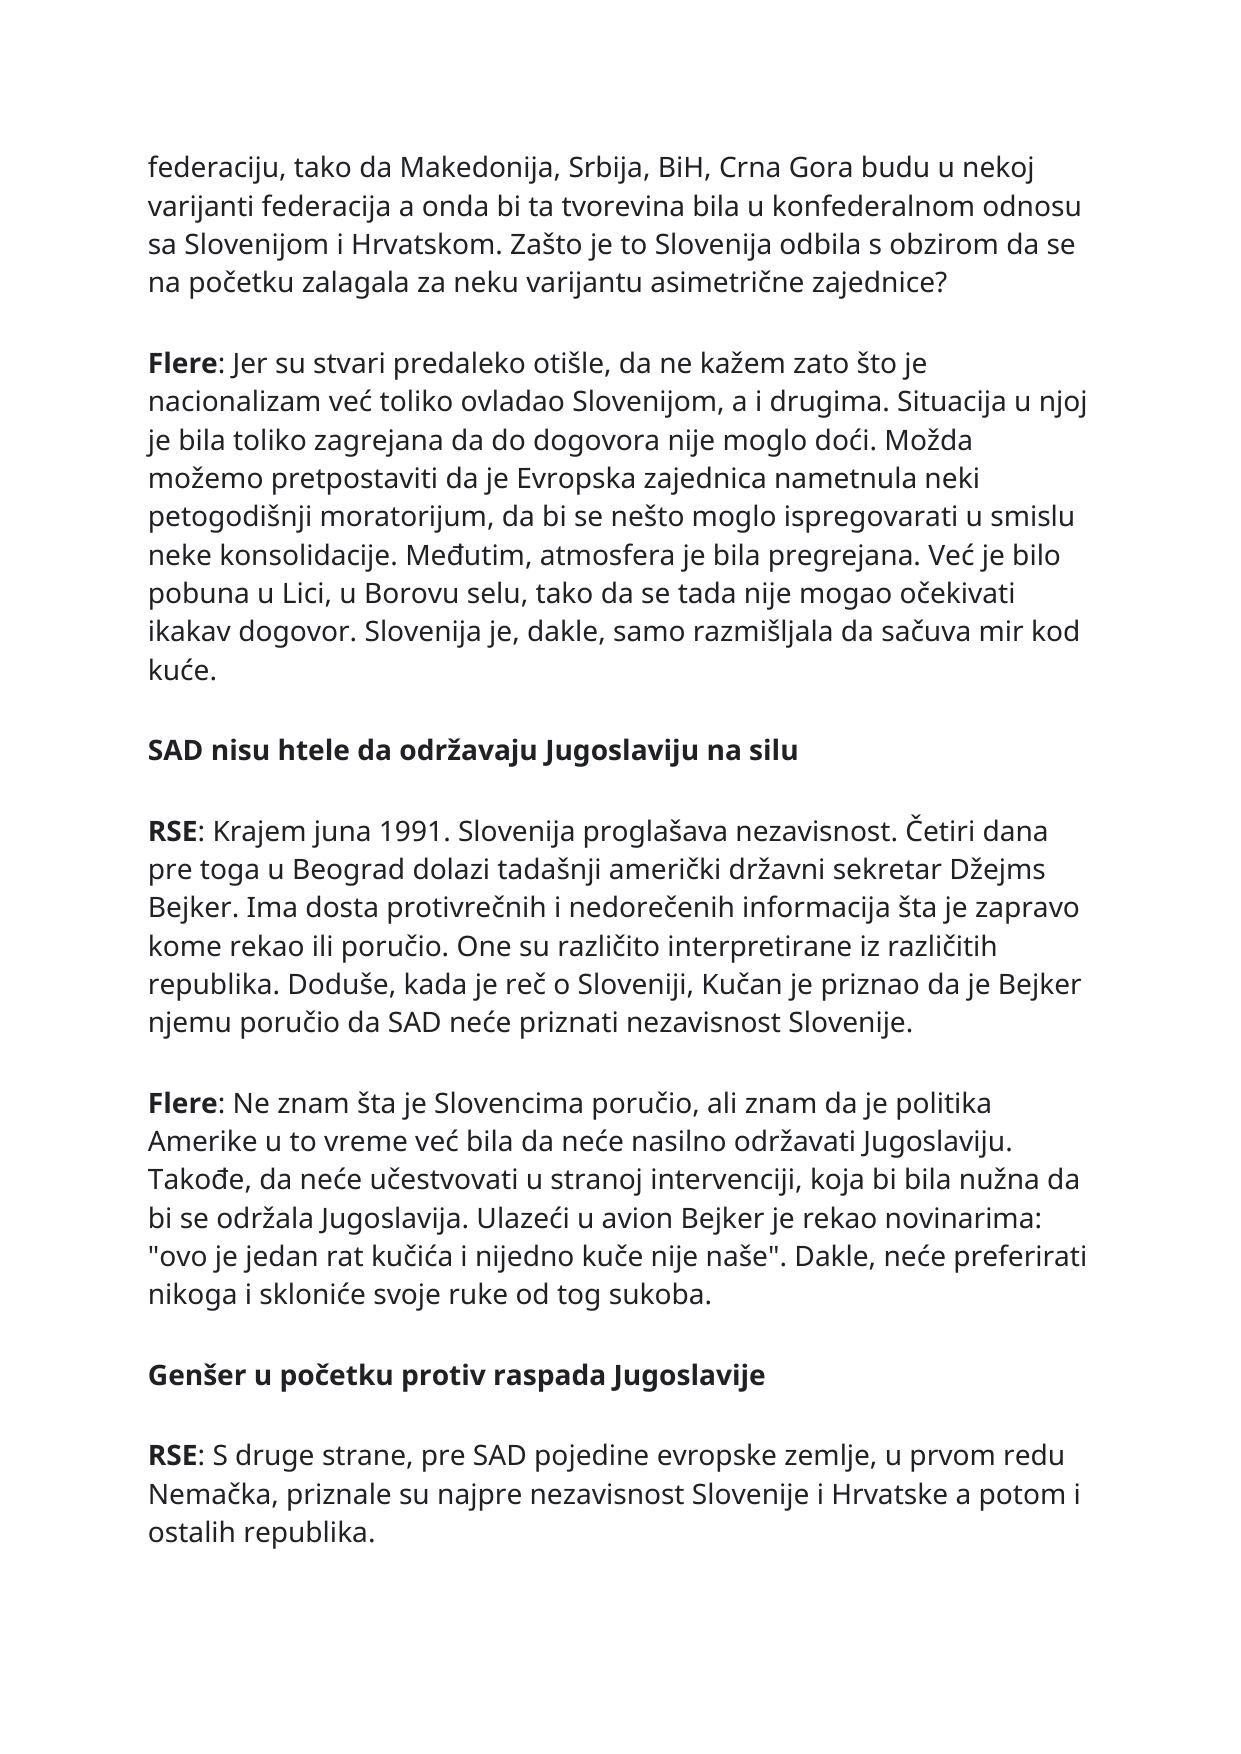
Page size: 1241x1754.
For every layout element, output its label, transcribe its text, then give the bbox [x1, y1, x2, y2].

text Genšer u početku protiv raspada Jugoslavije [148, 1355, 1093, 1393]
text RSE: Krajem juna 1991. Slovenija proglašava nezavisnost. Četiri dana pre toga u Beograd dolazi tadašnji američki državni sekretar Džejms Bejker. Ima dosta protivrečnih i nedorečenih informacija šta je zapravo kome rekao ili poručio. One su različito interpretirane iz različitih republika. Doduše, kada je reč o Sloveniji, Kučan je priznao da je Bejker njemu poručio da SAD neće priznati nezavisnost Slovenije. [148, 811, 1093, 1041]
text Flere: Jer su stvari predaleko otišle, da ne kažem zato što je nacionalizam već toliko ovladao Slovenijom, a i drugima. Situacija u njoj je bila toliko zagrejana da do dogovora nije moglo doći. Možda možemo pretpostaviti da je Evropska zajednica nametnula neki petogodišnji moratorijum, da bi se nešto moglo ispregovarati u smislu neke konsolidacije. Međutim, atmosfera je bila pregrejana. Već je bilo pobuna u Lici, u Borovu selu, tako da se tada nije mogao očekivati ikakav dogovor. Slovenija je, dakle, samo razmišljala da sačuva mir kod kuće. [148, 343, 1093, 688]
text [148, 148, 1093, 301]
text SAD nisu htele da održavaju Jugoslaviju na silu [148, 730, 1093, 769]
text Flere: Ne znam šta je Slovencima poručio, ali znam da je politika Amerike u to vreme već bila da neće nasilno održavati Jugoslaviju. Takođe, da neće učestvovati u stranoj intervenciji, koja bi bila nužna da bi se održala Jugoslavija. Ulazeći u avion Bejker je rekao novinarima: "ovo je jedan rat kučića i nijedno kuče nije naše". Dakle, neće preferirati nikoga i skloniće svoje ruke od tog sukoba. [148, 1083, 1093, 1313]
text RSE: S druge strane, pre SAD pojedine evropske zemlje, u prvom redu Nemačka, priznale su najpre nezavisnost Slovenije i Hrvatske a potom i ostalih republika. [148, 1436, 1093, 1551]
